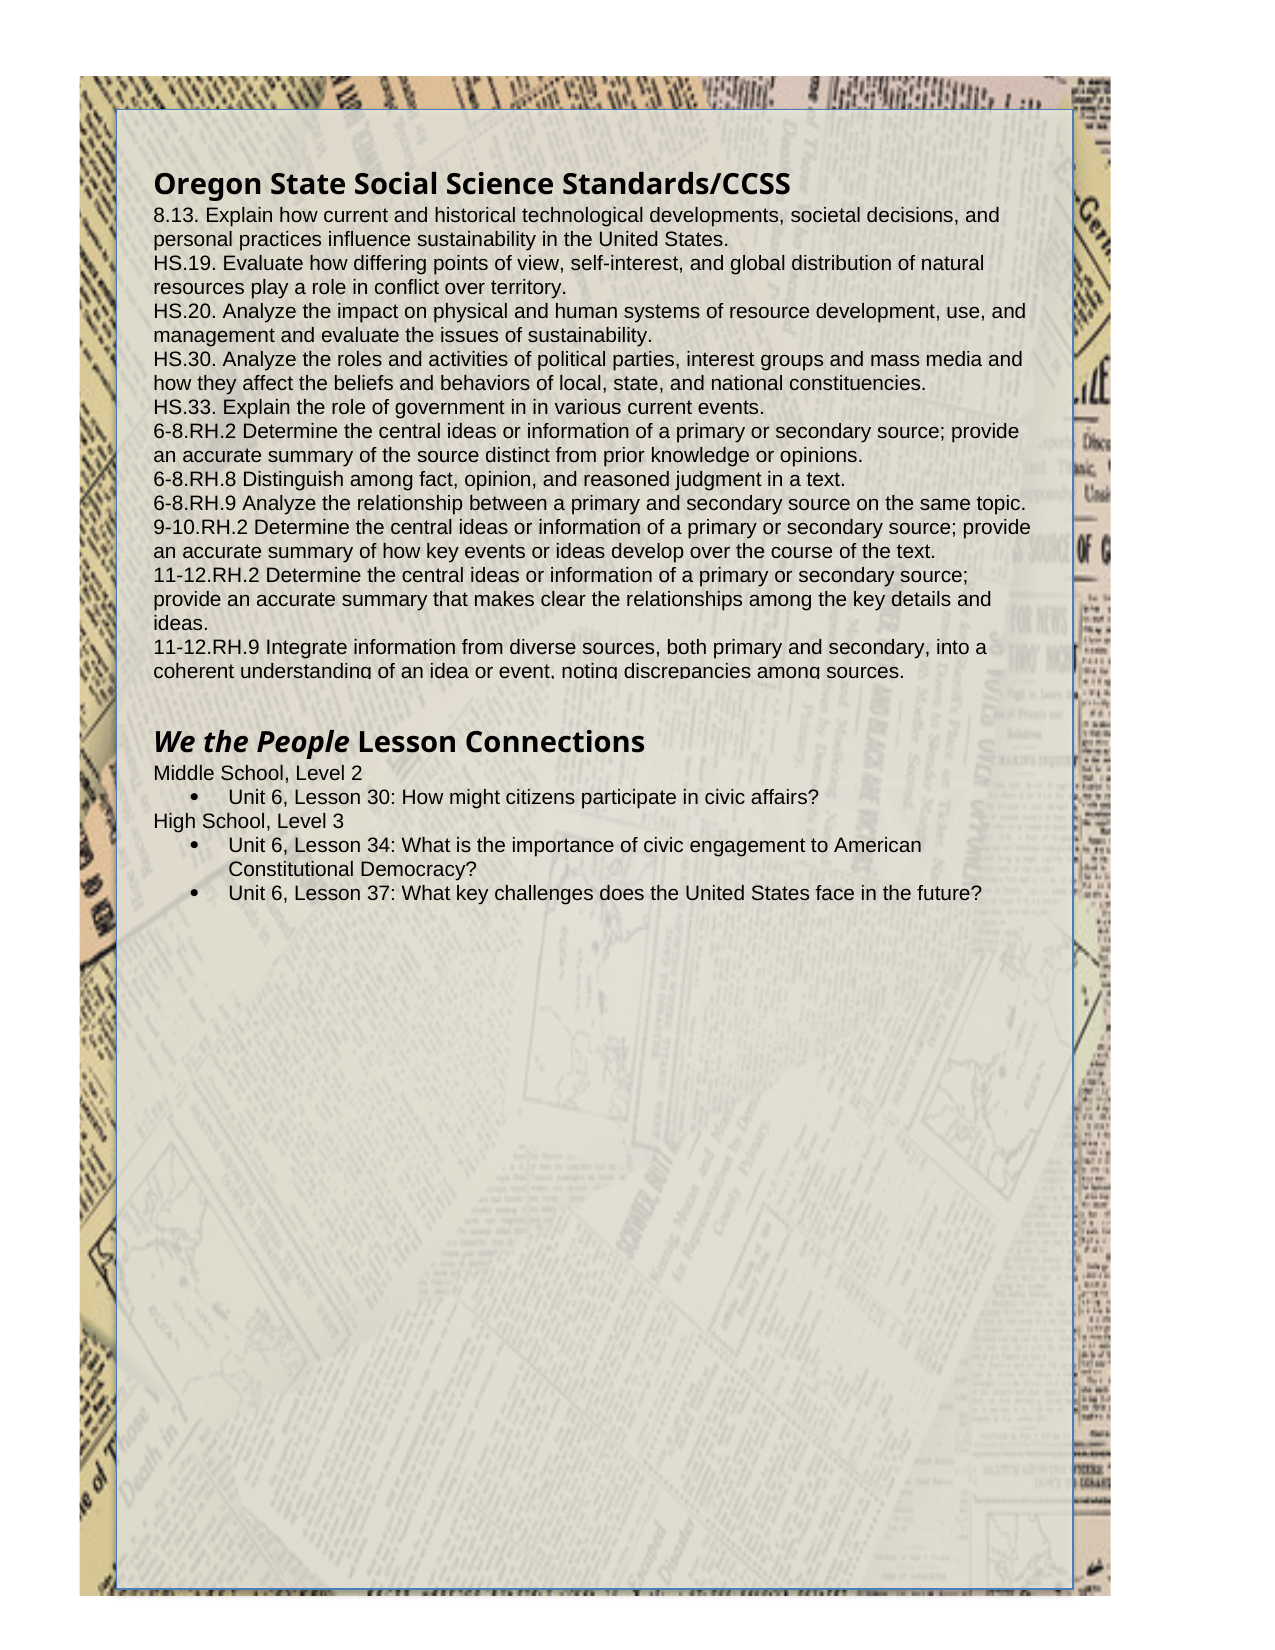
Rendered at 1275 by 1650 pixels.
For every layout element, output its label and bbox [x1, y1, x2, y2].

picture [79, 76, 1111, 1596]
